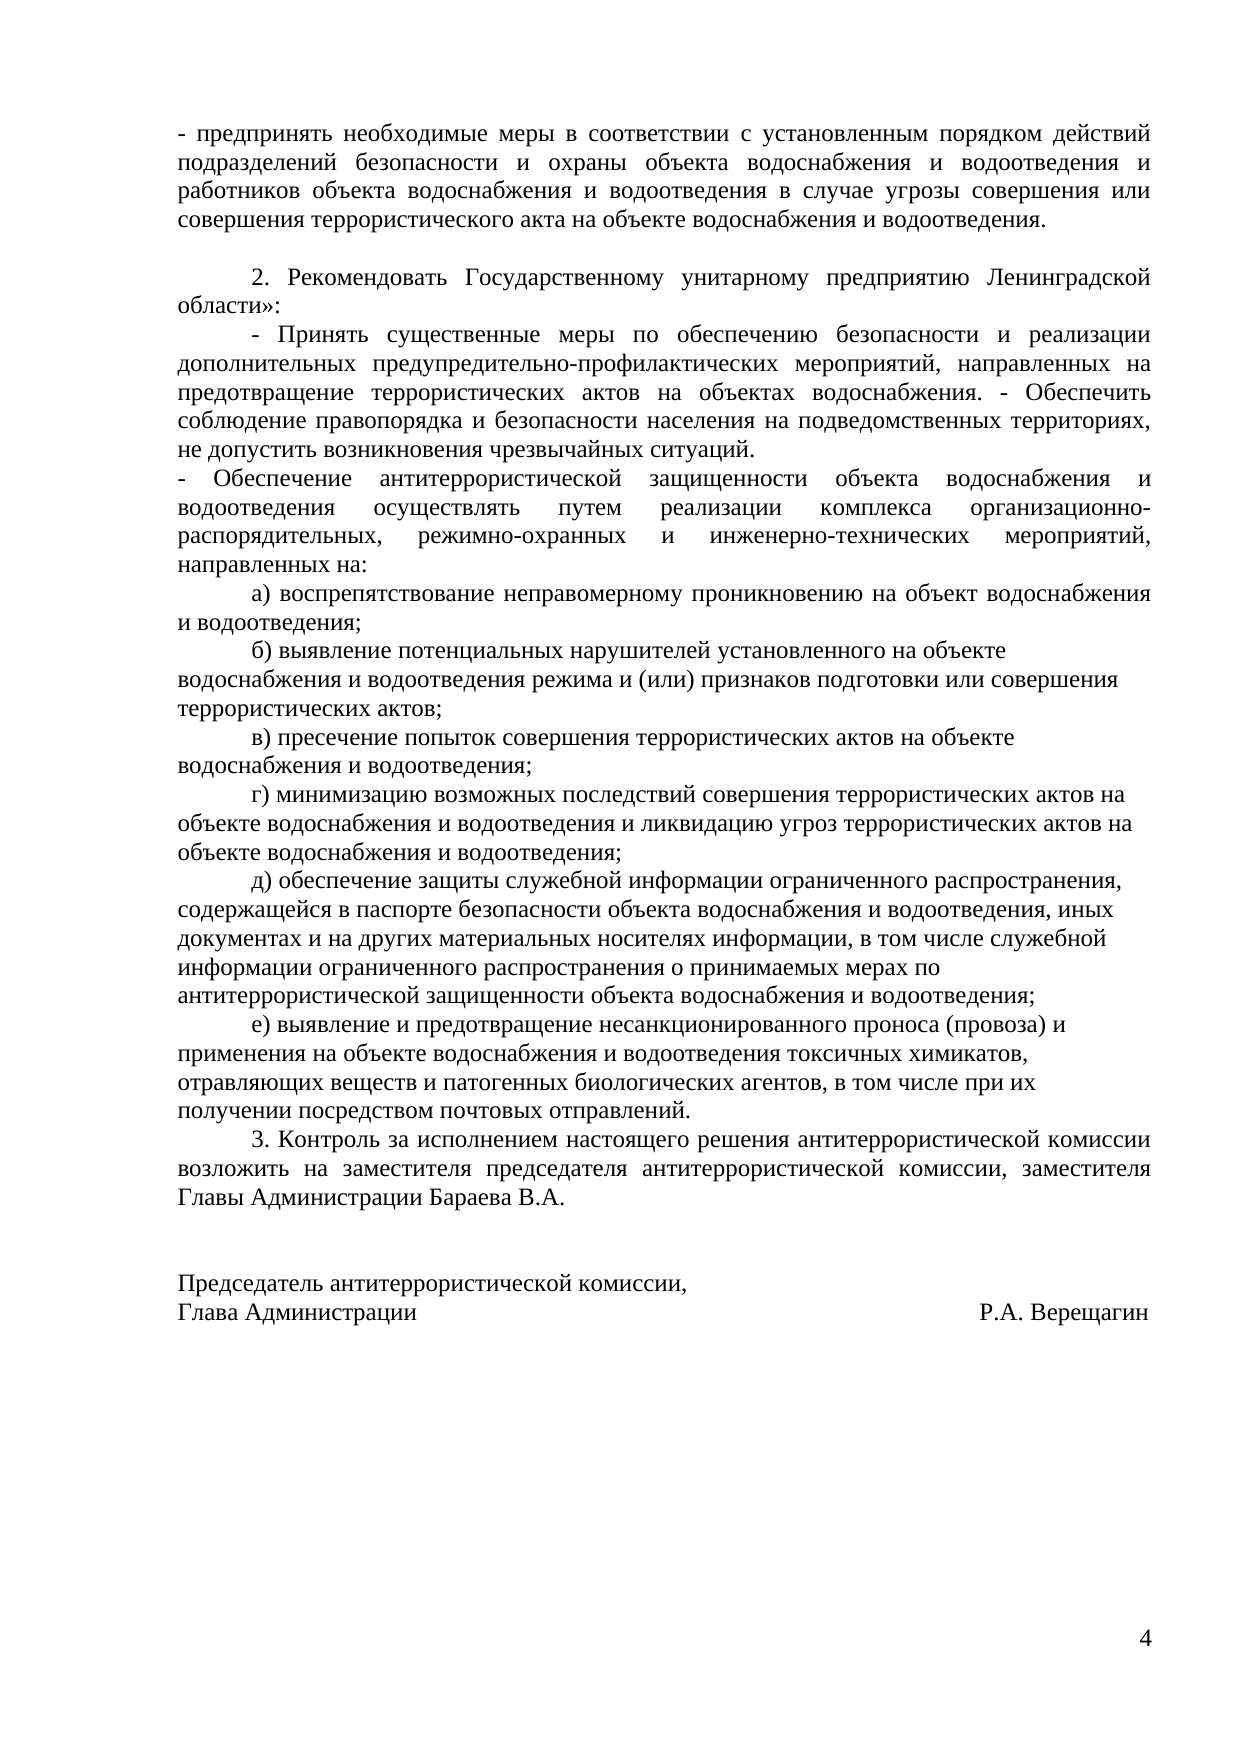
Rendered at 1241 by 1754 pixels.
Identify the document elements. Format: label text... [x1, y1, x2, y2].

text - предпринять необходимые меры в соответствии с установленным порядком действий подразделений безопасности и охраны объекта водоснабжения и водоотведения и работников объекта водоснабжения и водоотведения в случае угрозы совершения или совершения террористического акта на объекте водоснабжения и водоотведения. [177, 118, 1152, 233]
text - Принять существенные меры по обеспечению безопасности и реализации дополнительных предупредительно-профилактических мероприятий, направленных на предотвращение террористических актов на объектах водоснабжения. - Обеспечить соблюдение правопорядка и безопасности населения на подведомственных территориях, не допустить возникновения чрезвычайных ситуаций. [177, 319, 1152, 463]
text 3. Контроль за исполнением настоящего решения антитеррористической комиссии возложить на заместителя председателя антитеррористической комиссии, заместителя Главы Администрации Бараева В.А. [177, 1124, 1152, 1211]
text г) минимизацию возможных последствий совершения террористических актов на объекте водоснабжения и водоотведения и ликвидацию угроз террористических актов на объекте водоснабжения и водоотведения; [177, 779, 1152, 866]
text в) пресечение попыток совершения террористических актов на объекте водоснабжения и водоотведения; [177, 722, 1152, 779]
text 2. Рекомендовать Государственному унитарному предприятию Ленинградской области»: [177, 262, 1152, 319]
text а) воспрепятствование неправомерному проникновению на объект водоснабжения и водоотведения; [177, 578, 1152, 636]
text Председатель антитеррористической комиссии, [177, 1268, 1152, 1297]
text Глава Администрации Р.А. Верещагин [177, 1297, 1152, 1326]
text е) выявление и предотвращение несанкционированного проноса (провоза) и применения на объекте водоснабжения и водоотведения токсичных химикатов, отравляющих веществ и патогенных биологических агентов, в том числе при их получении посредством почтовых отправлений. [177, 1009, 1152, 1124]
text б) выявление потенциальных нарушителей установленного на объекте водоснабжения и водоотведения режима и (или) признаков подготовки или совершения террористических актов; [177, 636, 1152, 722]
text - Обеспечение антитеррористической защищенности объекта водоснабжения и водоотведения осуществлять путем реализации комплекса организационно-распорядительных, режимно-охранных и инженерно-технических мероприятий, направленных на: [177, 463, 1152, 578]
text д) обеспечение защиты служебной информации ограниченного распространения, содержащейся в паспорте безопасности объекта водоснабжения и водоотведения, иных документах и на других материальных носителях информации, в том числе служебной информации ограниченного распространения о принимаемых мерах по антитеррористической защищенности объекта водоснабжения и водоотведения; [177, 866, 1152, 1009]
